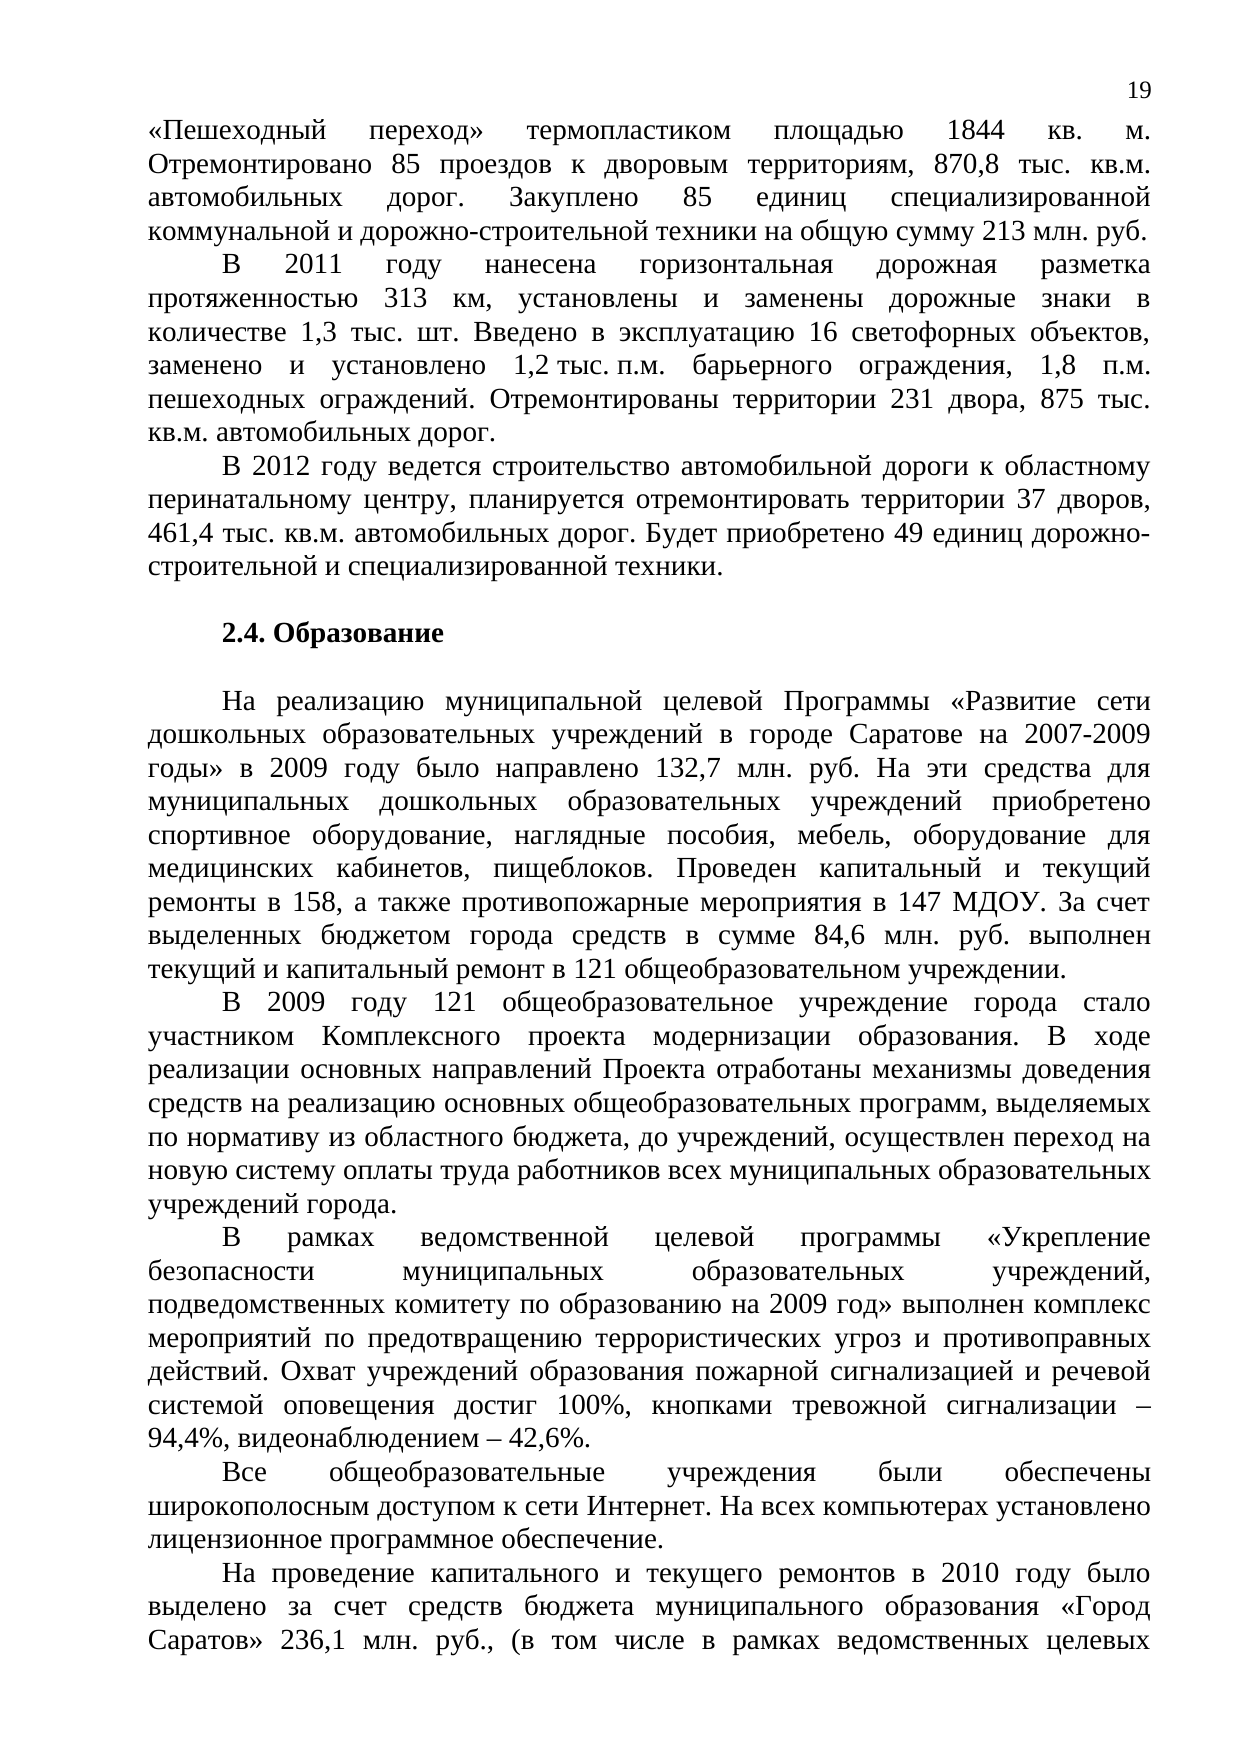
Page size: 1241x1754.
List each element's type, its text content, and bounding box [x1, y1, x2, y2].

text Все общеобразовательные учреждения были обеспечены широкополосным доступом к сети Интернет. На всех компьютерах установлено лицензионное программное обеспечение. [148, 1454, 1152, 1555]
text В 2012 году ведется строительство автомобильной дороги к областному перинатальному центру, планируется отремонтировать территории 37 дворов, 461,4 тыс. кв.м. автомобильных дорог. Будет приобретено 49 единиц дорожно-строительной и специализированной техники. [148, 448, 1152, 582]
text 2.4. Образование [148, 616, 1152, 649]
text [148, 1555, 1152, 1655]
text На реализацию муниципальной целевой Программы «Развитие сети дошкольных образовательных учреждений в городе Саратове на 2007-2009 годы» в 2009 году было направлено 132,7 млн. руб. На эти средства для муниципальных дошкольных образовательных учреждений приобретено спортивное оборудование, наглядные пособия, мебель, оборудование для медицинских кабинетов, пищеблоков. Проведен капитальный и текущий ремонты в 158, а также противопожарные мероприятия в 147 МДОУ. За счет выделенных бюджетом города средств в сумме 84,6 млн. руб. выполнен текущий и капитальный ремонт в 121 общеобразовательном учреждении. [148, 683, 1152, 984]
text В рамках ведомственной целевой программы «Укрепление безопасности муниципальных образовательных учреждений, подведомственных комитету по образованию на 2009 год» выполнен комплекс мероприятий по предотвращению террористических угроз и противоправных действий. Охват учреждений образования пожарной сигнализацией и речевой системой оповещения достиг 100%, кнопками тревожной сигнализации – 94,4%, видеонаблюдением – 42,6%. [148, 1219, 1152, 1454]
text В 2011 году нанесена горизонтальная дорожная разметка протяженностью 313 км, установлены и заменены дорожные знаки в количестве 1,3 тыс. шт. Введено в эксплуатацию 16 светофорных объектов, заменено и установлено 1,2 тыс. п.м. барьерного ограждения, 1,8 п.м. пешеходных ограждений. Отремонтированы территории 231 двора, 875 тыс. кв.м. автомобильных дорог. [148, 247, 1152, 448]
text В 2009 году 121 общеобразовательное учреждение города стало участником Комплексного проекта модернизации образования. В ходе реализации основных направлений Проекта отработаны механизмы доведения средств на реализацию основных общеобразовательных программ, выделяемых по нормативу из областного бюджета, до учреждений, осуществлен переход на новую систему оплаты труда работников всех муниципальных образовательных учреждений города. [148, 984, 1152, 1219]
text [148, 112, 1152, 247]
